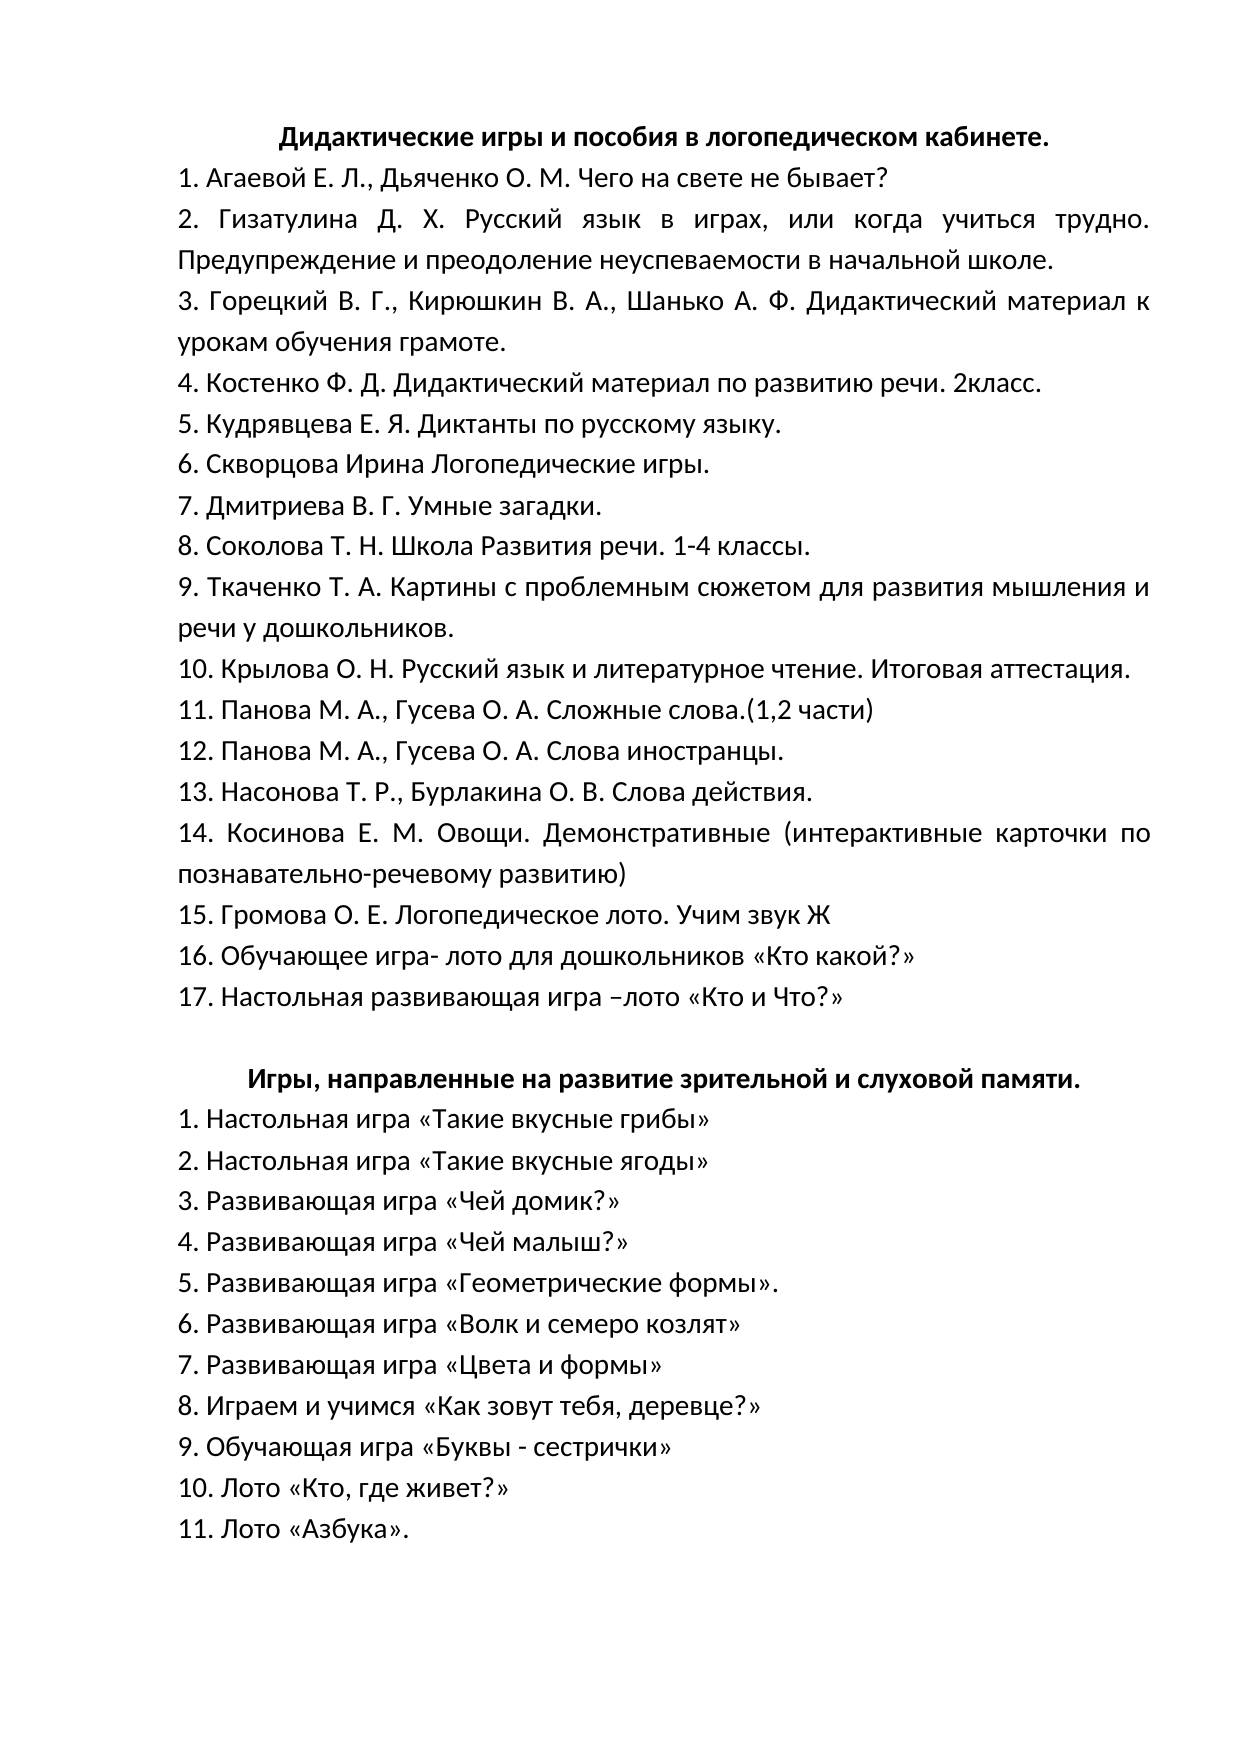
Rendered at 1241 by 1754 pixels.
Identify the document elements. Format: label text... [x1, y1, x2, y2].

text 9. Обучающая игра «Буквы - сестрички» [177, 1428, 1152, 1464]
text 15. Громова О. Е. Логопедическое лото. Учим звук Ж [177, 896, 1152, 932]
text 7. Дмитриева В. Г. Умные загадки. [177, 487, 1152, 522]
text 1. Агаевой Е. Л., Дьяченко О. М. Чего на свете не бывает? [177, 159, 1152, 195]
text 10. Крылова О. Н. Русский язык и литературное чтение. Итоговая аттестация. [177, 650, 1152, 686]
text 8. Соколова Т. Н. Школа Развития речи. 1-4 классы. [177, 527, 1152, 563]
text 14. Косинова Е. М. Овощи. Демонстративные (интерактивные карточки по познавательно-речевому развитию) [177, 814, 1152, 891]
text 11. Лото «Азбука». [177, 1510, 1152, 1546]
text 1. Настольная игра «Такие вкусные грибы» [177, 1101, 1152, 1136]
text 11. Панова М. А., Гусева О. А. Сложные слова.(1,2 части) [177, 691, 1152, 727]
text 4. Костенко Ф. Д. Дидактический материал по развитию речи. 2класс. [177, 364, 1152, 399]
text 6. Скворцова Ирина Логопедические игры. [177, 446, 1152, 481]
text 8. Играем и учимся «Как зовут тебя, деревце?» [177, 1387, 1152, 1423]
text 13. Насонова Т. Р., Бурлакина О. В. Слова действия. [177, 773, 1152, 809]
text 12. Панова М. А., Гусева О. А. Слова иностранцы. [177, 732, 1152, 768]
text 9. Ткаченко Т. А. Картины с проблемным сюжетом для развития мышления и речи у дошкольников. [177, 568, 1152, 645]
text 2. Гизатулина Д. Х. Русский язык в играх, или когда учиться трудно. Предупреждение и преодоление неуспеваемости в начальной школе. [177, 200, 1152, 277]
text 2. Настольная игра «Такие вкусные ягоды» [177, 1142, 1152, 1177]
text 7. Развивающая игра «Цвета и формы» [177, 1346, 1152, 1382]
text 6. Развивающая игра «Волк и семеро козлят» [177, 1305, 1152, 1341]
text 10. Лото «Кто, где живет?» [177, 1469, 1152, 1505]
text 17. Настольная развивающая игра –лото «Кто и Что?» [177, 978, 1152, 1013]
text 3. Развивающая игра «Чей домик?» [177, 1182, 1152, 1218]
text Дидактические игры и пособия в логопедическом кабинете. [177, 118, 1152, 154]
text 5. Развивающая игра «Геометрические формы». [177, 1264, 1152, 1300]
text Игры, направленные на развитие зрительной и слуховой памяти. [177, 1060, 1152, 1095]
text 3. Горецкий В. Г., Кирюшкин В. А., Шанько А. Ф. Дидактический материал к урокам обучения грамоте. [177, 282, 1152, 358]
text 16. Обучающее игра- лото для дошкольников «Кто какой?» [177, 937, 1152, 972]
text 4. Развивающая игра «Чей малыш?» [177, 1223, 1152, 1259]
text 5. Кудрявцева Е. Я. Диктанты по русскому языку. [177, 405, 1152, 440]
